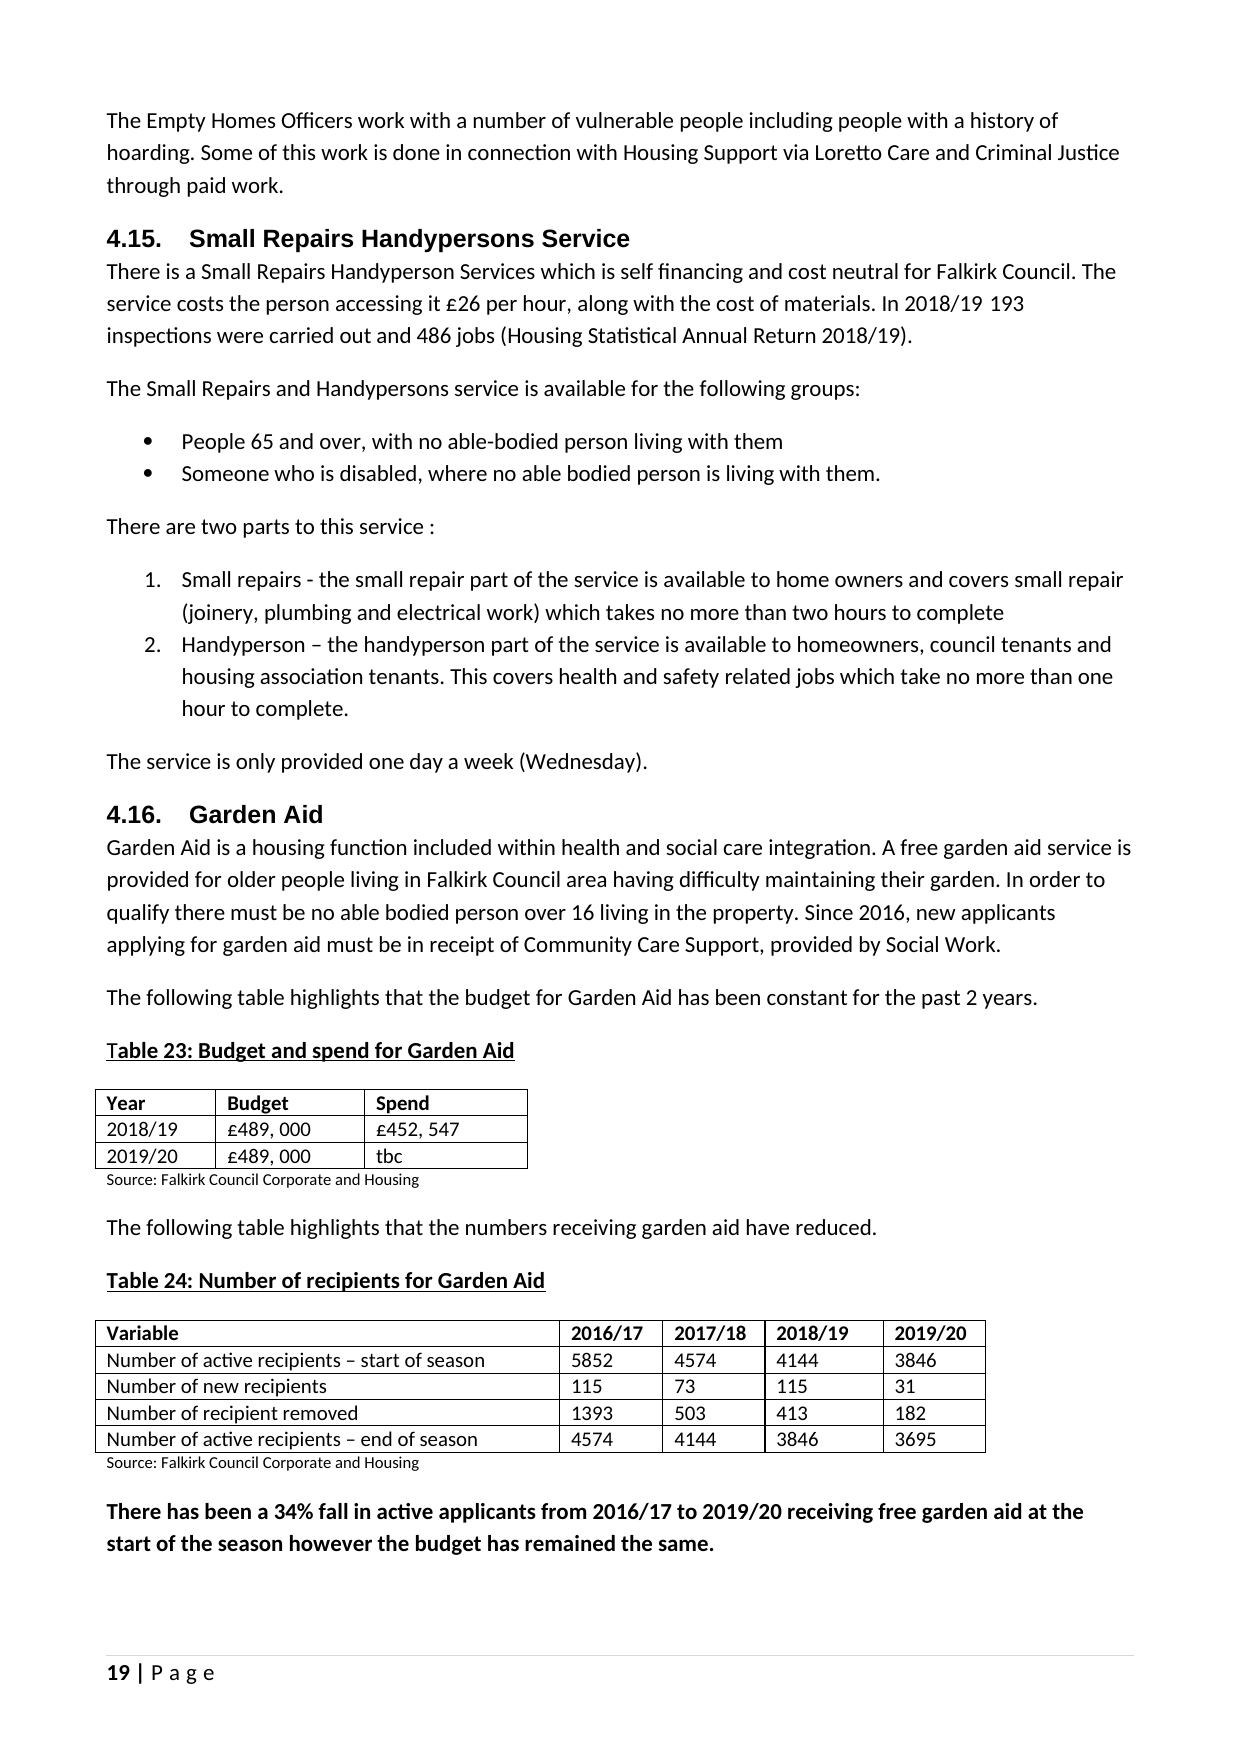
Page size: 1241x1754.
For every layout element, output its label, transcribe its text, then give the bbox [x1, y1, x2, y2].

text Source: Falkirk Council Corporate and Housing [106, 1169, 1134, 1189]
table_cell 4574 [560, 1426, 662, 1452]
table_header 2016/17 [560, 1321, 662, 1346]
list Handyperson – the handyperson part of the service is available to homeowners, council tenants and housing association tenants. This covers health and safety related jobs which take no more than one hour to complete. [144, 630, 1134, 722]
table_cell 413 [766, 1400, 883, 1425]
list Small repairs - the small repair part of the service is available to home owners and covers small repair (joinery, plumbing and electrical work) which takes no more than two hours to complete [144, 565, 1134, 626]
text Table 24: Number of recipients for Garden Aid [106, 1266, 1134, 1294]
table_cell Number of recipient removed [96, 1400, 559, 1425]
table_cell Number of active recipients – start of season [96, 1347, 559, 1372]
text The following table highlights that the budget for Garden Aid has been constant for the past 2 years. [106, 983, 1134, 1011]
table_cell £452, 547 [365, 1116, 527, 1142]
table_cell 2018/19 [96, 1116, 215, 1142]
text Garden Aid is a housing function included within health and social care integration. A free garden aid service is provided for older people living in Falkirk Council area having difficulty maintaining their garden. In order to qualify there must be no able bodied person over 16 living in the property. Since 2016, new applicants applying for garden aid must be in receipt of Community Care Support, provided by Social Work. [106, 833, 1134, 958]
table_cell 182 [884, 1400, 985, 1425]
table_cell Number of new recipients [96, 1374, 559, 1399]
table_cell 115 [560, 1374, 662, 1399]
table_cell 31 [884, 1374, 985, 1399]
table_cell 3846 [766, 1426, 883, 1452]
table_header 2019/20 [884, 1321, 985, 1346]
table_header Year [96, 1090, 215, 1115]
table_cell 73 [663, 1374, 764, 1399]
table_cell 1393 [560, 1400, 662, 1425]
table_cell 503 [663, 1400, 764, 1425]
table_cell 2019/20 [96, 1143, 215, 1168]
text The Empty Homes Officers work with a number of vulnerable people including people with a history of hoarding. Some of this work is done in connection with Housing Support via Loretto Care and Criminal Justice through paid work. [106, 106, 1134, 199]
table_header Spend [365, 1090, 527, 1115]
text Table 23: Budget and spend for Garden Aid [106, 1036, 1134, 1064]
subtitle Garden Aid [106, 800, 1134, 829]
list People 65 and over, with no able-bodied person living with them [144, 427, 1134, 455]
table_header 2018/19 [766, 1321, 883, 1346]
table_cell tbc [365, 1143, 527, 1168]
text There is a Small Repairs Handyperson Services which is self financing and cost neutral for Falkirk Council. The service costs the person accessing it £26 per hour, along with the cost of materials. In 2018/19 193 inspections were carried out and 486 jobs (Housing Statistical Annual Return 2018/19). [106, 257, 1134, 349]
table_cell 4144 [766, 1347, 883, 1372]
text There has been a 34% fall in active applicants from 2016/17 to 2019/20 receiving free garden aid at the start of the season however the budget has remained the same. [106, 1497, 1134, 1557]
text There are two parts to this service : [106, 512, 1134, 540]
table_cell 4144 [663, 1426, 764, 1452]
list Someone who is disabled, where no able bodied person is living with them. [144, 459, 1134, 487]
text The service is only provided one day a week (Wednesday). [106, 747, 1134, 775]
table_header Variable [96, 1321, 559, 1346]
text Source: Falkirk Council Corporate and Housing [106, 1453, 1134, 1473]
table_header 2017/18 [663, 1321, 764, 1346]
table_cell 4574 [663, 1347, 764, 1372]
table_cell £489, 000 [216, 1143, 364, 1168]
text The Small Repairs and Handypersons service is available for the following groups: [106, 374, 1134, 402]
table_cell Number of active recipients – end of season [96, 1426, 559, 1452]
table_cell 5852 [560, 1347, 662, 1372]
table_cell 3695 [884, 1426, 985, 1452]
text The following table highlights that the numbers receiving garden aid have reduced. [106, 1213, 1134, 1241]
table_header Budget [216, 1090, 364, 1115]
table_cell 115 [766, 1374, 883, 1399]
table_cell 3846 [884, 1347, 985, 1372]
table_cell £489, 000 [216, 1116, 364, 1142]
subtitle Small Repairs Handypersons Service [106, 224, 1134, 252]
